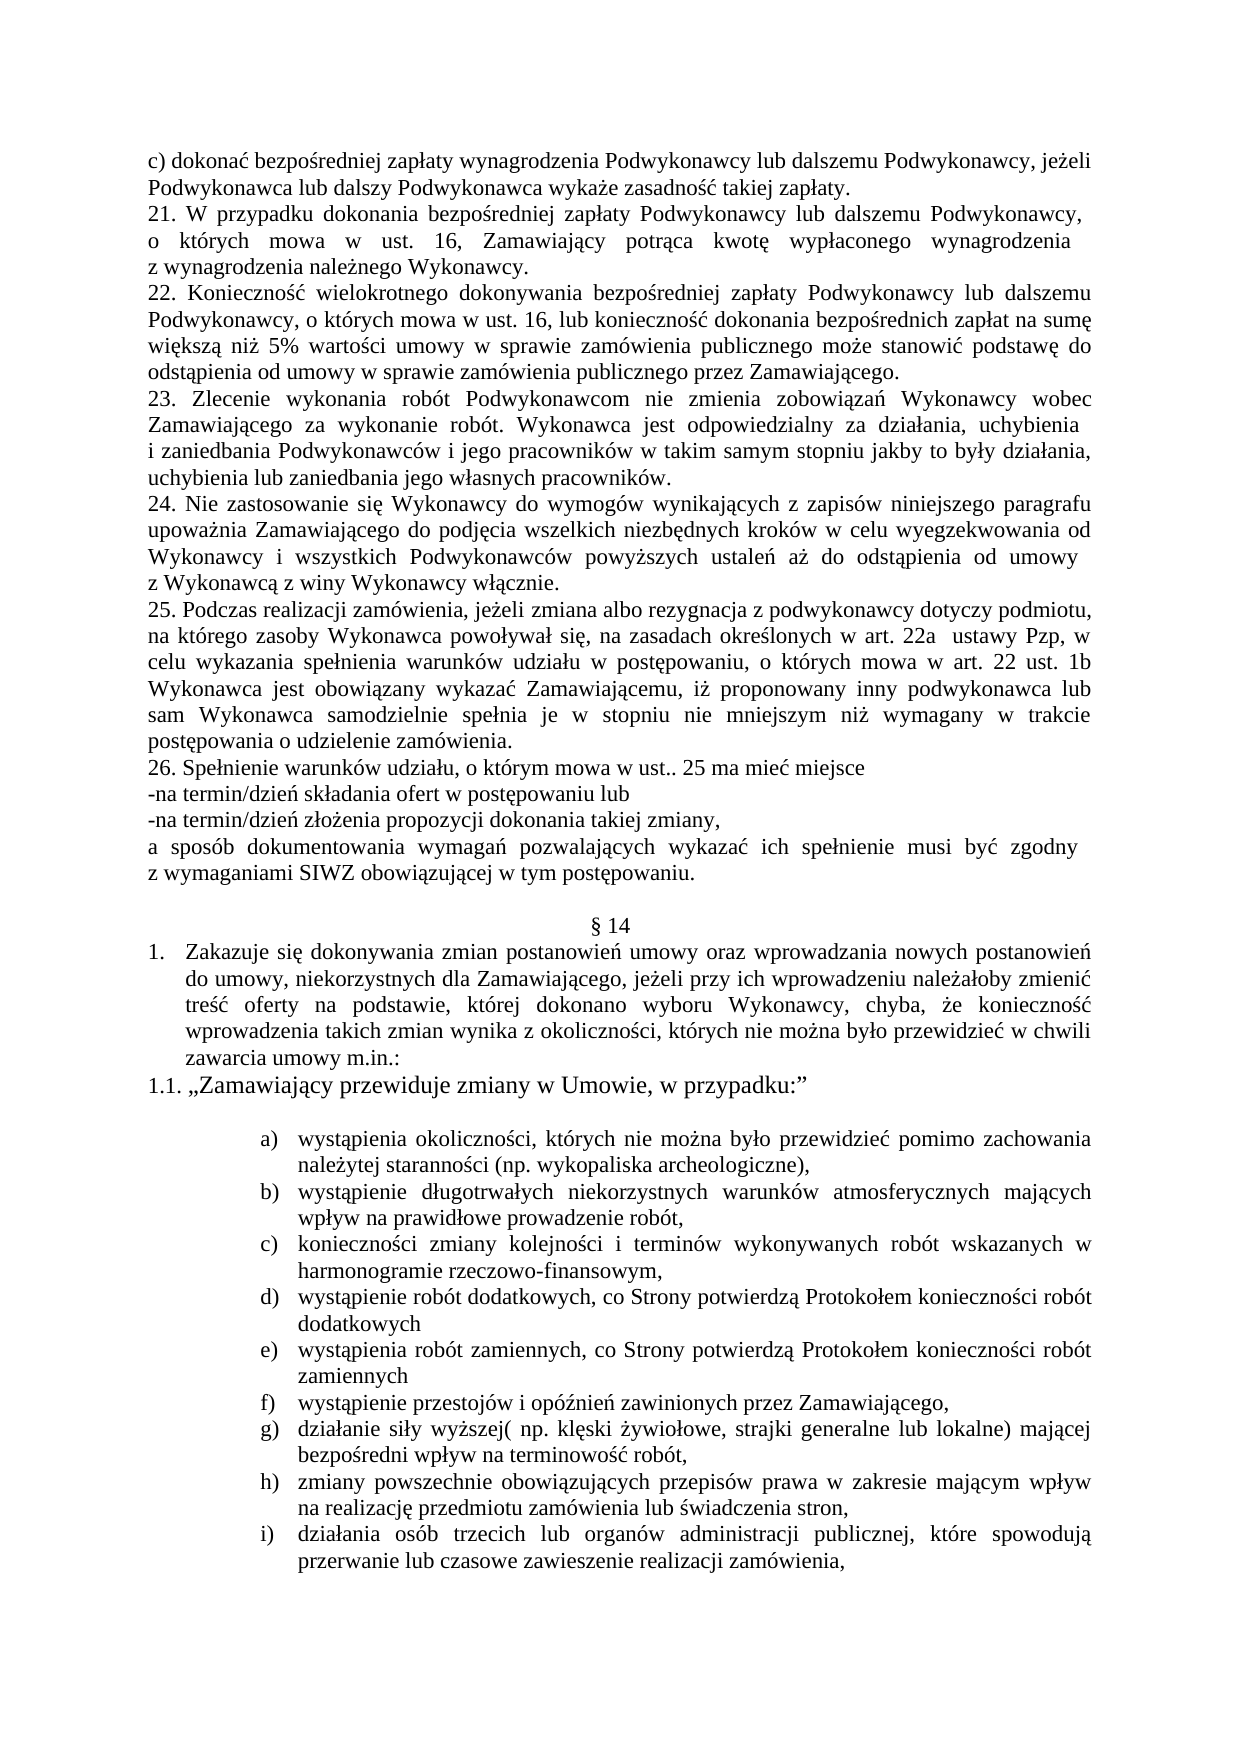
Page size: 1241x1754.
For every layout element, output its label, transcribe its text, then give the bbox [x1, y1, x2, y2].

list zmiany powszechnie obowiązujących przepisów prawa w zakresie mającym wpływ na realizację przedmiotu zamówienia lub świadczenia stron, [260, 1468, 1093, 1520]
list wystąpienie robót dodatkowych, co Strony potwierdzą Protokołem konieczności robót dodatkowych [260, 1283, 1093, 1336]
list Zakazuje się dokonywania zmian postanowień umowy oraz wprowadzania nowych postanowień do umowy, niekorzystnych dla Zamawiającego, jeżeli przy ich wprowadzeniu należałoby zmienić treść oferty na podstawie, której dokonano wyboru Wykonawcy, chyba, że konieczność wprowadzenia takich zmian wynika z okoliczności, których nie można było przewidzieć w chwili zawarcia umowy m.in.: [148, 938, 1093, 1070]
text § 14 [516, 912, 1093, 938]
text 23. Zlecenie wykonania robót Podwykonawcom nie zmienia zobowiązań Wykonawcy wobec Zamawiającego za wykonanie robót. Wykonawca jest odpowiedzialny za działania, uchybienia i zaniedbania Podwykonawców i jego pracowników w takim samym stopniu jakby to były działania, uchybienia lub zaniedbania jego własnych pracowników. [148, 385, 1093, 490]
text 26. Spełnienie warunków udziału, o którym mowa w ust.. 25 ma mieć miejsce [148, 754, 1093, 780]
list konieczności zmiany kolejności i terminów wykonywanych robót wskazanych w harmonogramie rzeczowo-finansowym, [260, 1231, 1093, 1283]
text 1.1. „Zamawiający przewiduje zmiany w Umowie, w przypadku:” [148, 1070, 1093, 1099]
text c) dokonać bezpośredniej zapłaty wynagrodzenia Podwykonawcy lub dalszemu Podwykonawcy, jeżeli Podwykonawca lub dalszy Podwykonawca wykaże zasadność takiej zapłaty. [148, 148, 1093, 200]
list wystąpienia robót zamiennych, co Strony potwierdzą Protokołem konieczności robót zamiennych [260, 1336, 1093, 1389]
text a sposób dokumentowania wymagań pozwalających wykazać ich spełnienie musi być zgodny z wymaganiami SIWZ obowiązującej w tym postępowaniu. [148, 833, 1093, 886]
text 21. W przypadku dokonania bezpośredniej zapłaty Podwykonawcy lub dalszemu Podwykonawcy, o których mowa w ust. 16, Zamawiający potrąca kwotę wypłaconego wynagrodzenia z wynagrodzenia należnego Wykonawcy. [148, 200, 1093, 279]
list działanie siły wyższej( np. klęski żywiołowe, strajki generalne lub lokalne) mającej bezpośredni wpływ na terminowość robót, [260, 1415, 1093, 1468]
text 25. Podczas realizacji zamówienia, jeżeli zmiana albo rezygnacja z podwykonawcy dotyczy podmiotu, na którego zasoby Wykonawca powoływał się, na zasadach określonych w art. 22a ustawy Pzp, w celu wykazania spełnienia warunków udziału w postępowaniu, o których mowa w art. 22 ust. 1b Wykonawca jest obowiązany wykazać Zamawiającemu, iż proponowany inny podwykonawca lub sam Wykonawca samodzielnie spełnia je w stopniu nie mniejszym niż wymagany w trakcie postępowania o udzielenie zamówienia. [148, 596, 1093, 754]
list wystąpienia okoliczności, których nie można było przewidzieć pomimo zachowania należytej staranności (np. wykopaliska archeologiczne), [260, 1125, 1093, 1178]
text 22. Konieczność wielokrotnego dokonywania bezpośredniej zapłaty Podwykonawcy lub dalszemu Podwykonawcy, o których mowa w ust. 16, lub konieczność dokonania bezpośrednich zapłat na sumę większą niż 5% wartości umowy w sprawie zamówienia publicznego może stanowić podstawę do odstąpienia od umowy w sprawie zamówienia publicznego przez Zamawiającego. [148, 279, 1093, 385]
text 24. Nie zastosowanie się Wykonawcy do wymogów wynikających z zapisów niniejszego paragrafu upoważnia Zamawiającego do podjęcia wszelkich niezbędnych kroków w celu wyegzekwowania od Wykonawcy i wszystkich Podwykonawców powyższych ustaleń aż do odstąpienia od umowy z Wykonawcą z winy Wykonawcy włącznie. [148, 490, 1093, 596]
text -na termin/dzień składania ofert w postępowaniu lub [148, 780, 1093, 806]
list wystąpienie długotrwałych niekorzystnych warunków atmosferycznych mających wpływ na prawidłowe prowadzenie robót, [260, 1178, 1093, 1231]
list wystąpienie przestojów i opóźnień zawinionych przez Zamawiającego, [260, 1389, 1093, 1415]
text -na termin/dzień złożenia propozycji dokonania takiej zmiany, [148, 806, 1093, 833]
list działania osób trzecich lub organów administracji publicznej, które spowodują przerwanie lub czasowe zawieszenie realizacji zamówienia, [260, 1520, 1093, 1573]
